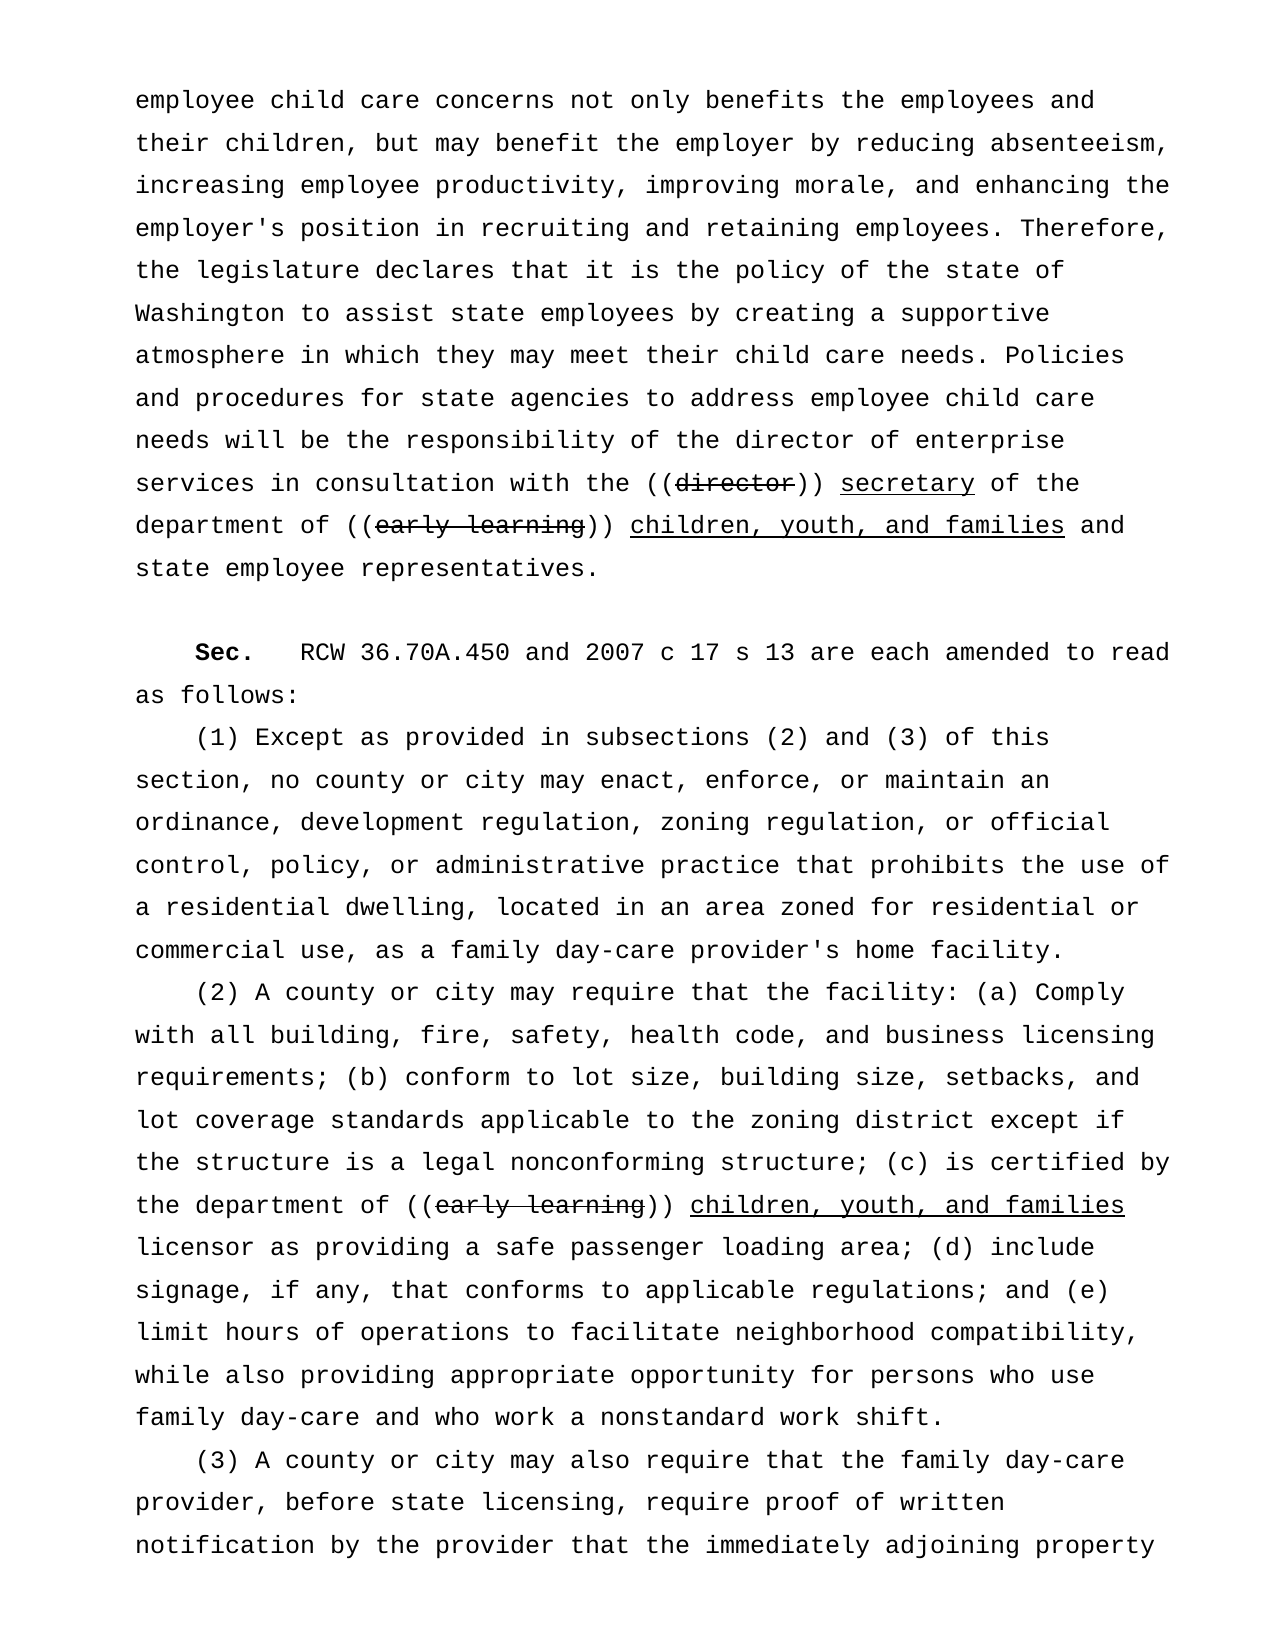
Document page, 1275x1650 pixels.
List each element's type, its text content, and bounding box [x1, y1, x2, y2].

text (1) Except as provided in subsections (2) and (3) of this section, no county or city may enact, enforce, or maintain an ordinance, development regulation, zoning regulation, or official control, policy, or administrative practice that prohibits the use of a residential dwelling, located in an area zoned for residential or commercial use, as a family day-care provider's home facility. [135, 712, 1170, 967]
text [135, 75, 1170, 585]
text (2) A county or city may require that the facility: (a) Comply with all building, fire, safety, health code, and business licensing requirements; (b) conform to lot size, building size, setbacks, and lot coverage standards applicable to the zoning district except if the structure is a legal nonconforming structure; (c) is certified by the department of ((early learning)) children, youth, and families licensor as providing a safe passenger loading area; (d) include signage, if any, that conforms to applicable regulations; and (e) limit hours of operations to facilitate neighborhood compatibility, while also providing appropriate opportunity for persons who use family day-care and who work a nonstandard work shift. [135, 967, 1170, 1434]
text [135, 1434, 1170, 1562]
text Sec. RCW 36.70A.450 and 2007 c 17 s 13 are each amended to read as follows: [135, 627, 1170, 712]
